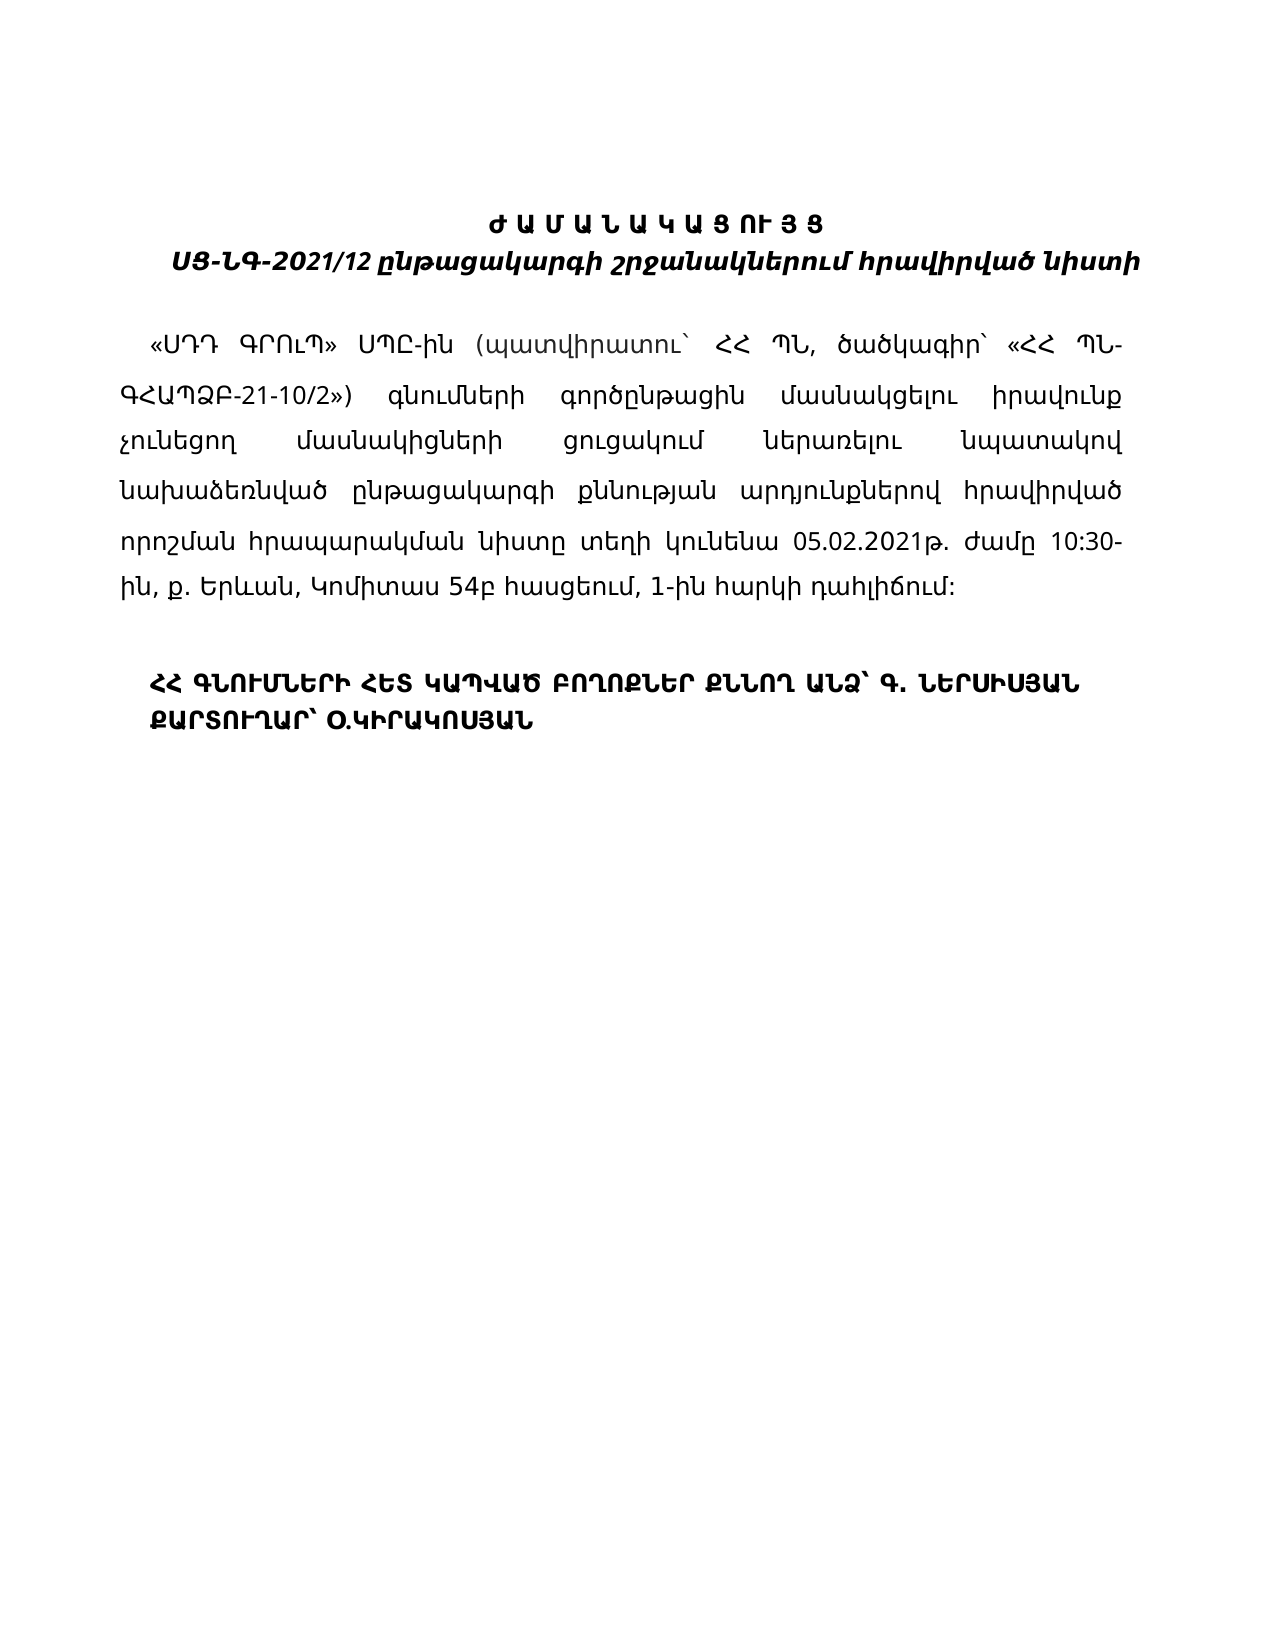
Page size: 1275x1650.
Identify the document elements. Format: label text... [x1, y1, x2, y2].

text «ՍԴԴ ԳՐՈւՊ» ՍՊԸ-ին (պատվիրատու` ՀՀ ՊՆ, ծածկագիր՝ «ՀՀ ՊՆ-ԳՀԱՊՁԲ-21-10/2») գնումների գործընթացին մասնակցելու իրավունք չունեցող մասնակիցների ցուցակում ներառելու նպատակով նախաձեռնված ընթացակարգի քննության արդյունքներով հրավիրված որոշման հրապարակման նիստը տեղի կունենա 05.02.2021թ. ժամը 10:30-ին, ք. Երևան, Կոմիտաս 54բ հասցեում, 1-ին հարկի դահլիճում: [120, 326, 1123, 601]
text Ժ Ա Մ Ա Ն Ա Կ Ա Ց ՈՒ Յ Ց [150, 210, 1162, 239]
text ՍՑ-ՆԳ-2021/12 ընթացակարգի շրջանակներում հրավիրված նիստի [150, 243, 1162, 278]
text ՀՀ ԳՆՈՒՄՆԵՐԻ ՀԵՏ ԿԱՊՎԱԾ ԲՈՂՈՔՆԵՐ ՔՆՆՈՂ ԱՆՁ՝ Գ. ՆԵՐՍԻՍՅԱՆ ՔԱՐՏՈՒՂԱՐ՝ Օ.ԿԻՐԱԿՈՍՅԱՆ [150, 669, 1081, 737]
